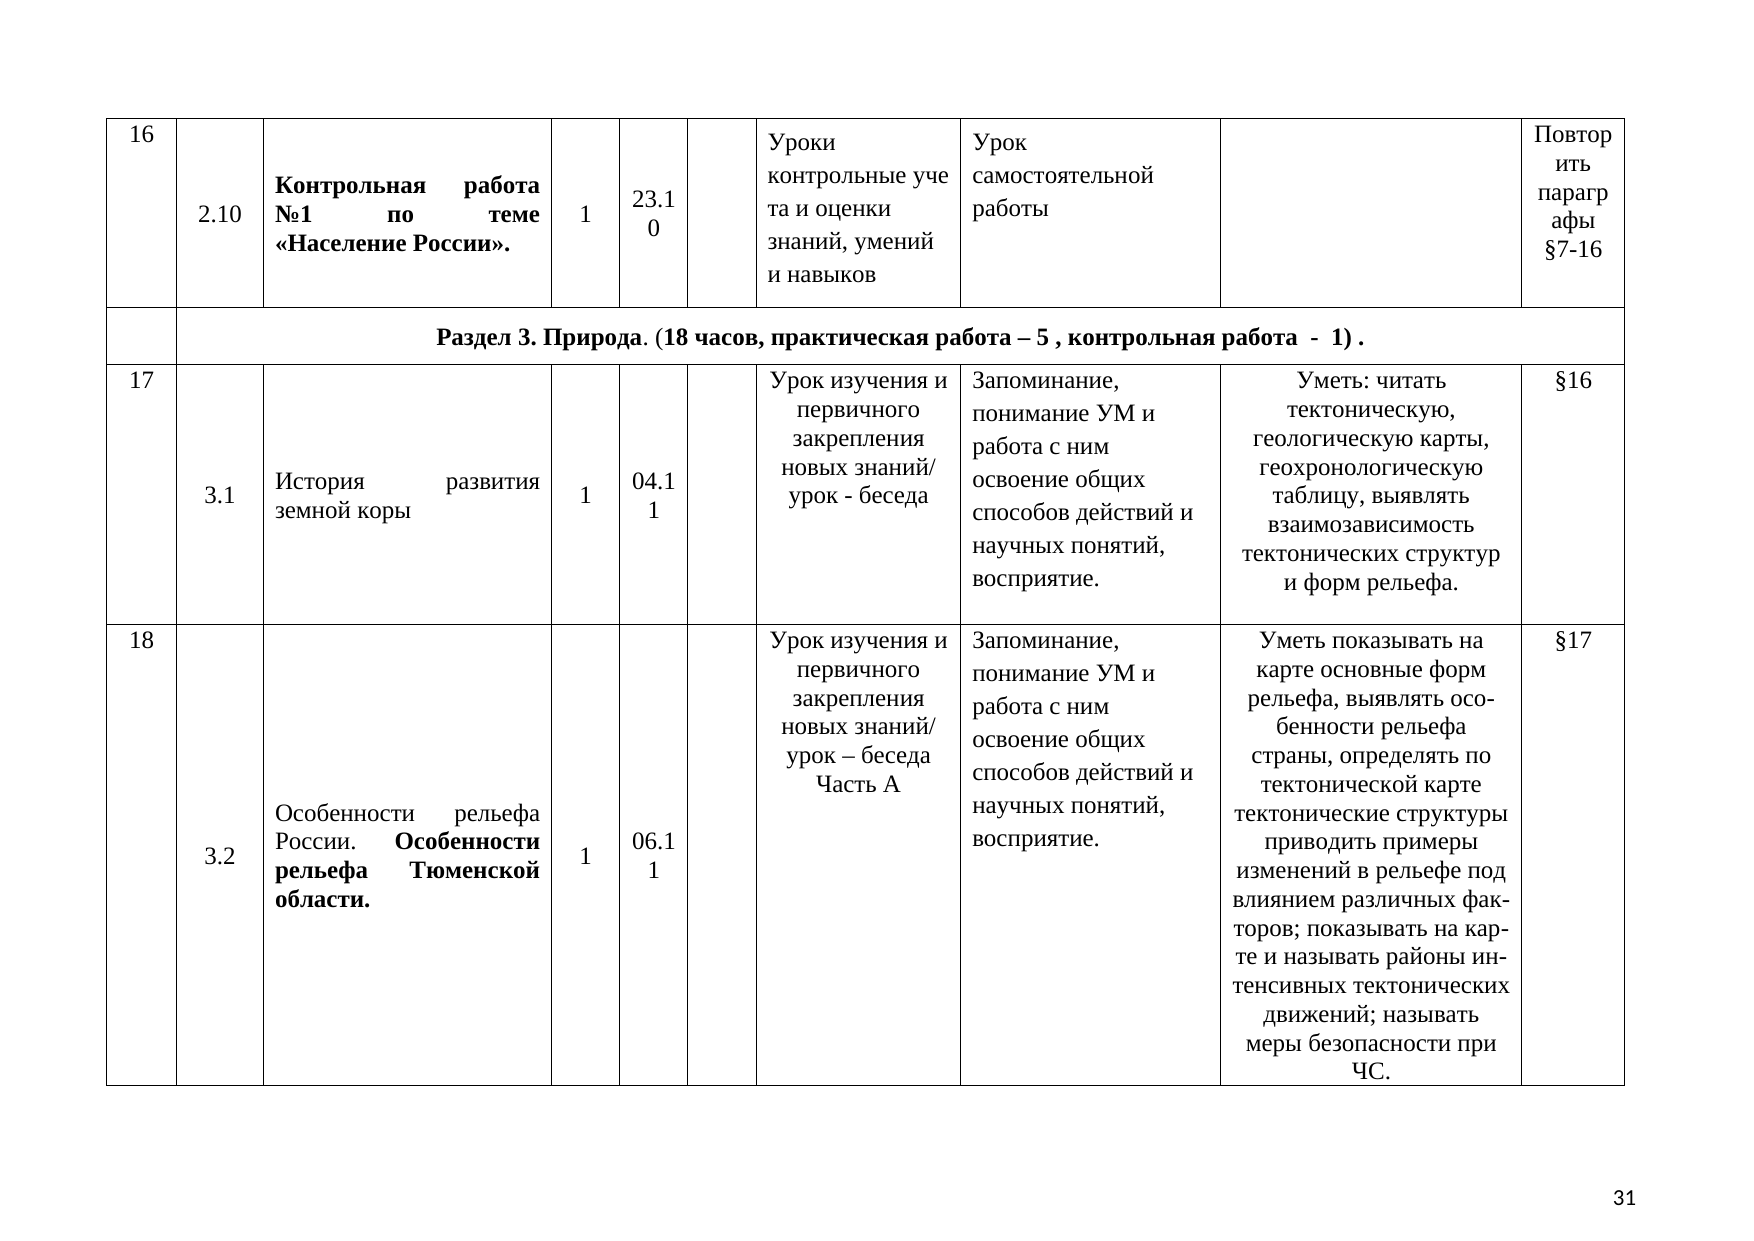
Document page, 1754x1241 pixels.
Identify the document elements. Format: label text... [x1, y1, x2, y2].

table_cell Уроки контрольные учета и оценки знаний, умений и навыков [757, 119, 960, 307]
table_cell 2.10 [177, 119, 263, 307]
table_cell Урок изучения и первичного закрепления новых знаний/ урок - беседа [757, 365, 960, 624]
table_cell История развития земной коры [264, 365, 551, 624]
table_cell Уметь показывать на карте основные форм рельефа, выявлять особенности рельефа страны, определять по тектонической карте тектонические структуры приводить примеры изменений в рельефе под влиянием различных факторов; показывать на карте и называть районы интенсивных тектонических движений; называть меры безопасности при ЧС. [1221, 625, 1521, 1085]
table_cell 06.11 [620, 625, 687, 1085]
table_cell [688, 625, 756, 1085]
table_cell 3.2 [177, 625, 263, 1085]
table_cell 18 [107, 625, 176, 1085]
table_cell [688, 119, 756, 307]
table_cell Урок изучения и первичного закрепления новых знаний/ урок – беседа Часть А [757, 625, 960, 1085]
table_cell 3.1 [177, 365, 263, 624]
table_cell 23.10 [620, 119, 687, 307]
table_cell 16 [107, 119, 176, 307]
table_cell Контрольная работа №1 по теме «Население России». [264, 119, 551, 307]
table_cell 17 [107, 365, 176, 624]
table_cell 1 [552, 119, 619, 307]
table_cell Особенности рельефа России. Особенности рельефа Тюменской области. [264, 625, 551, 1085]
table_cell Раздел 3. Природа. (18 часов, практическая работа – 5 , контрольная работа - 1) . [177, 308, 1624, 364]
table_cell 04.11 [620, 365, 687, 624]
table_cell Урок самостоятельной работы [961, 119, 1220, 307]
table_cell Запоминание, понимание УМ и работа с ним освоение общих способов действий и научных понятий, восприятие. [961, 625, 1220, 1085]
table_cell 1 [552, 365, 619, 624]
table_cell §17 [1522, 625, 1624, 1085]
table_cell [688, 365, 756, 624]
table_cell 1 [552, 625, 619, 1085]
table_cell §16 [1522, 365, 1624, 624]
table_cell Уметь: читать тектоническую, геологическую карты, геохронологическую таблицу, выявлять взаимозависимость тектонических структур и форм рельефа. [1221, 365, 1521, 624]
table_cell [107, 308, 176, 364]
table_cell Повторить параграфы §7-16 [1522, 119, 1624, 307]
table_cell Запоминание, понимание УМ и работа с ним освоение общих способов действий и научных понятий, восприятие. [961, 365, 1220, 624]
table_cell [1221, 119, 1521, 307]
